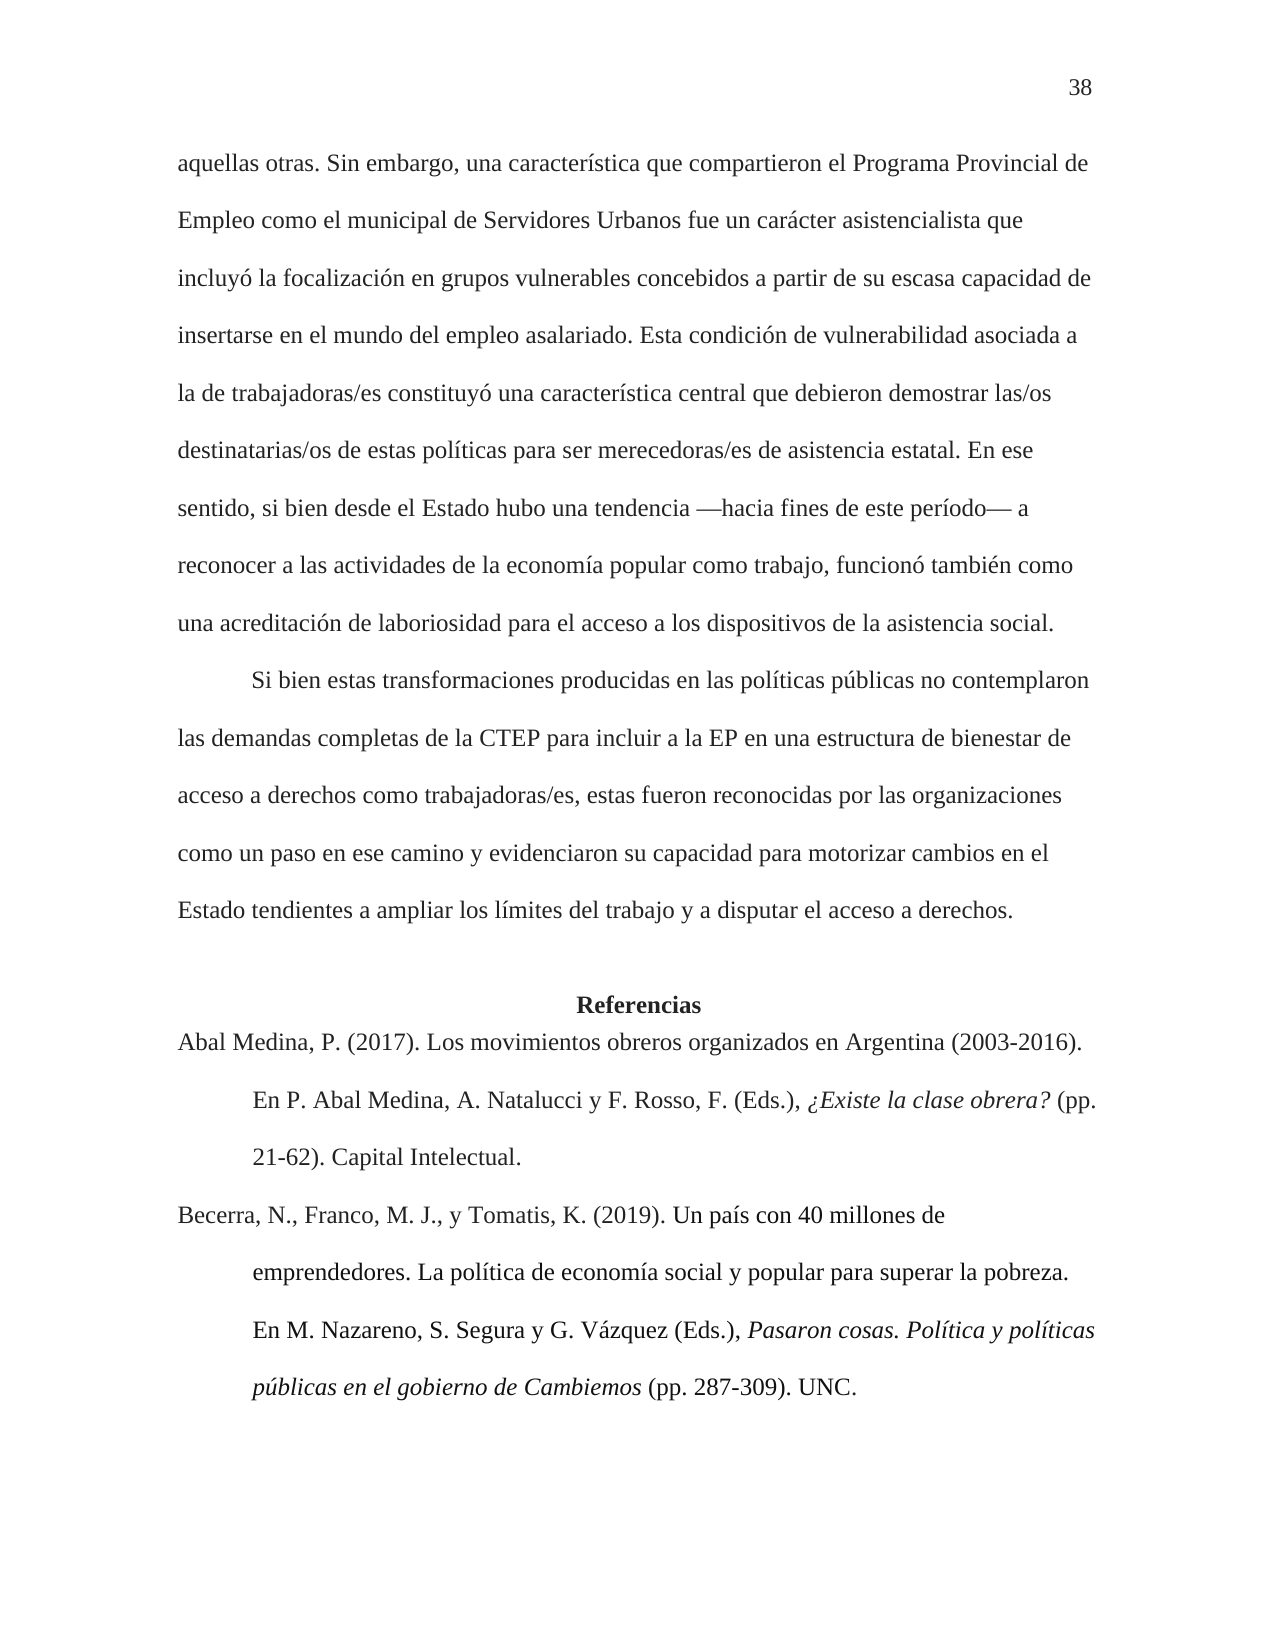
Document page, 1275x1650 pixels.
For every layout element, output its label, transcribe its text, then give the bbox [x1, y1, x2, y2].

text Becerra, N., Franco, M. J., y Tomatis, K. (2019). Un país con 40 millones de emprendedores. La política de economía social y popular para superar la pobreza. En M. Nazareno, S. Segura y G. Vázquez (Eds.), Pasaron cosas. Política y políticas públicas en el gobierno de Cambiemos (pp. 287-309). UNC. [177, 1200, 1098, 1401]
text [177, 148, 1098, 636]
text Si bien estas transformaciones producidas en las políticas públicas no contemplaron las demandas completas de la CTEP para incluir a la EP en una estructura de bienestar de acceso a derechos como trabajadoras/es, estas fueron reconocidas por las organizaciones como un paso en ese camino y evidenciaron su capacidad para motorizar cambios en el Estado tendientes a ampliar los límites del trabajo y a disputar el acceso a derechos. [177, 665, 1098, 924]
subtitle Referencias [178, 990, 1098, 1019]
text Abal Medina, P. (2017). Los movimientos obreros organizados en Argentina (2003-2016). En P. Abal Medina, A. Natalucci y F. Rosso, F. (Eds.), ¿Existe la clase obrera? (pp. 21-62). Capital Intelectual. [177, 1027, 1098, 1171]
